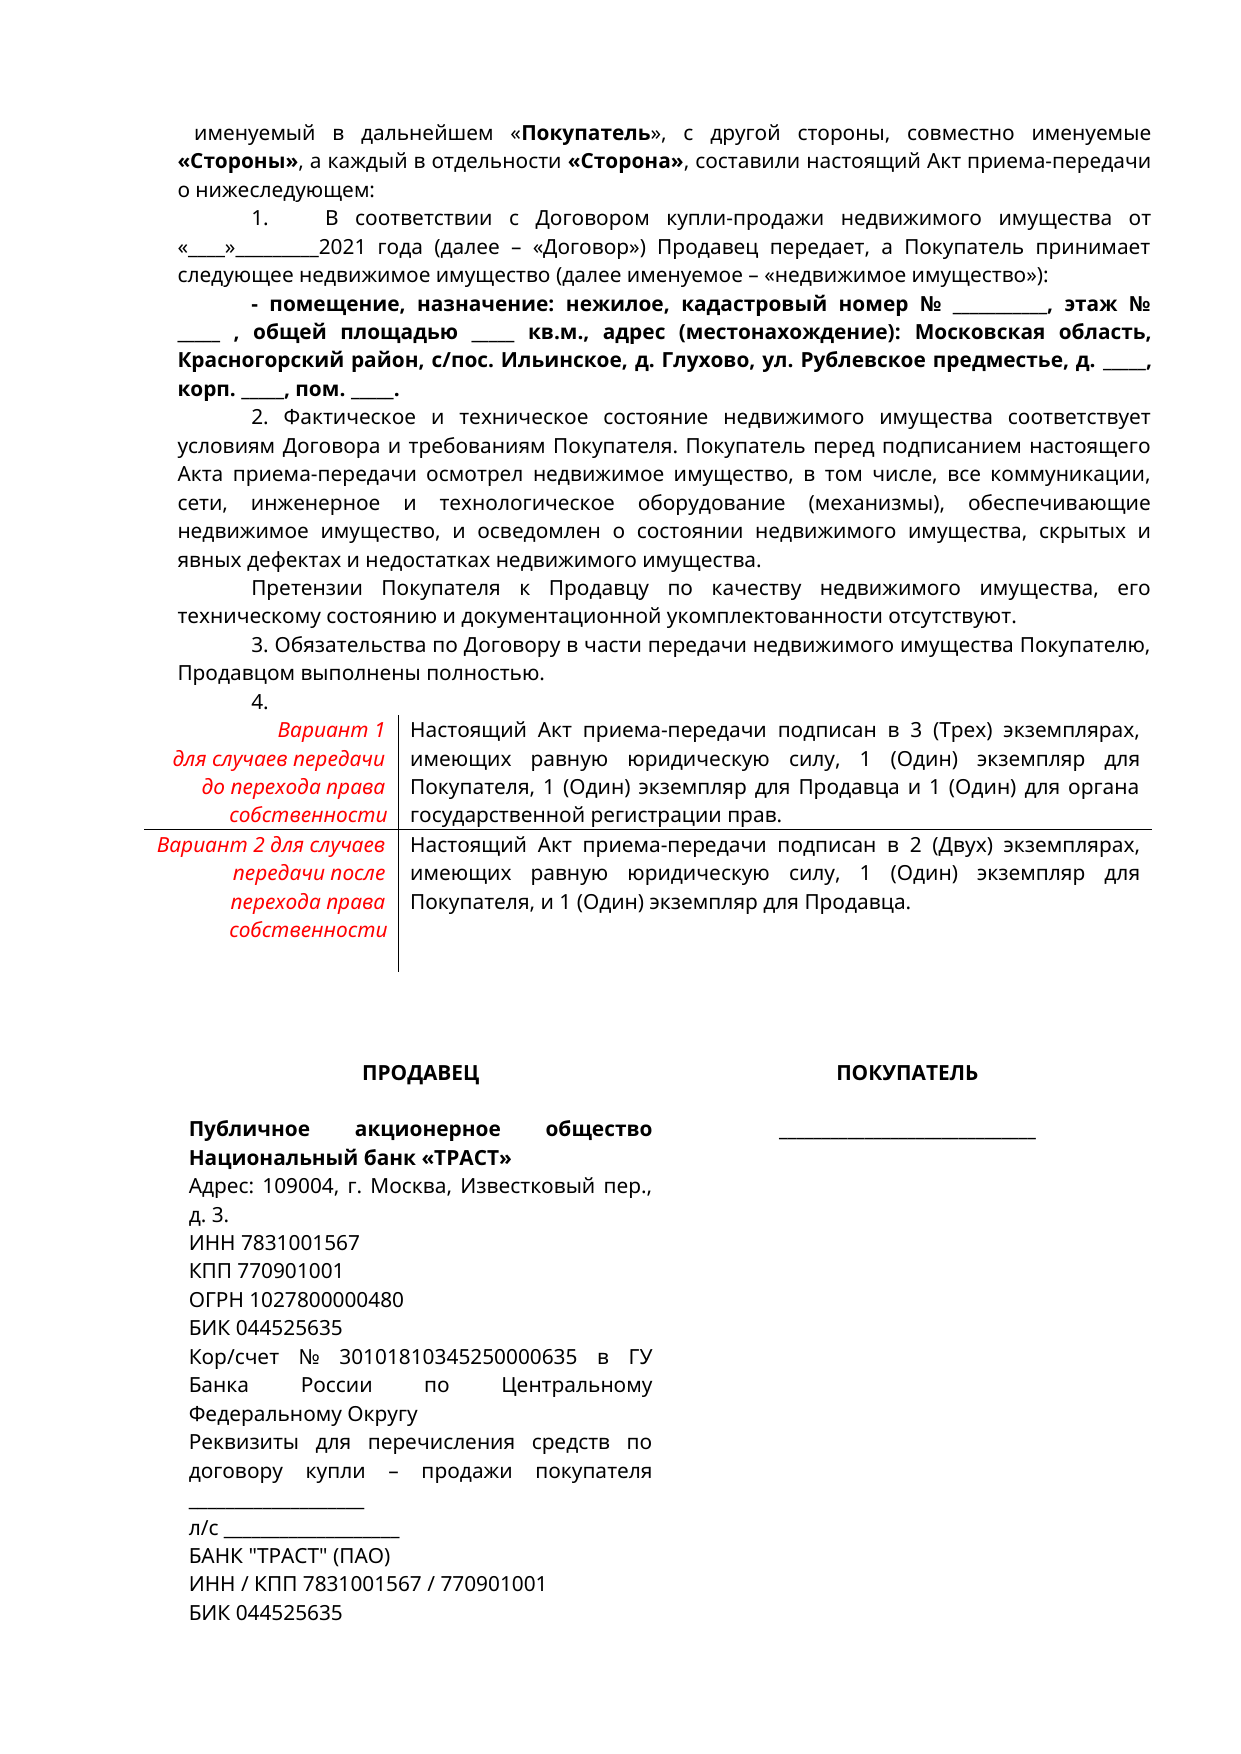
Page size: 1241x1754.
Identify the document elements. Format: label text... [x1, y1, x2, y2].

table_header Вариант 1 для случаев передачи до перехода права собственности [144, 715, 398, 829]
text - помещение, назначение: нежилое, кадастровый номер № ___________, этаж № _____ , общей площадью _____ кв.м., адрес (местонахождение): Московская область, Красногорский район, с/пос. Ильинское, д. Глухово, ул. Рублевское предместье, д. _____, корп. _____, пом. _____. [177, 289, 1152, 402]
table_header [664, 1058, 1151, 1626]
text Претензии Покупателя к Продавцу по качеству недвижимого имущества, его техническому состоянию и документационной укомплектованности отсутствуют. [177, 573, 1152, 630]
list В соответствии с Договором купли-продажи недвижимого имущества от «____»_________2021 года (далее – «Договор») Продавец передает, а Покупатель принимает следующее недвижимое имущество (далее именуемое – «недвижимое имущество»): [177, 203, 1152, 289]
text 3. Обязательства по Договору в части передачи недвижимого имущества Покупателю, Продавцом выполнены полностью. [177, 630, 1152, 687]
table_cell Вариант 2 для случаев передачи после перехода права собственности [144, 830, 398, 972]
text 4. [177, 687, 1152, 715]
text 2. Фактическое и техническое состояние недвижимого имущества соответствует условиям Договора и требованиям Покупателя. Покупатель перед подписанием настоящего Акта приема-передачи осмотрел недвижимое имущество, в том числе, все коммуникации, сети, инженерное и технологическое оборудование (механизмы), обеспечивающие недвижимое имущество, и осведомлен о состоянии недвижимого имущества, скрытых и явных дефектах и недостатках недвижимого имущества. [177, 402, 1152, 573]
table_cell Настоящий Акт приема-передачи подписан в 2 (Двух) экземплярах, имеющих равную юридическую силу, 1 (Один) экземпляр для Покупателя, и 1 (Один) экземпляр для Продавца. [399, 830, 1152, 972]
table_header Настоящий Акт приема-передачи подписан в 3 (Трех) экземплярах, имеющих равную юридическую силу, 1 (Один) экземпляр для Покупателя, 1 (Один) экземпляр для Продавца и 1 (Один) для органа государственной регистрации прав. [399, 715, 1152, 829]
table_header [177, 1058, 664, 1626]
text именуемый в дальнейшем «Покупатель», с другой стороны, совместно именуемые «Стороны», а каждый в отдельности «Сторона», составили настоящий Акт приема-передачи о нижеследующем: [177, 118, 1152, 203]
